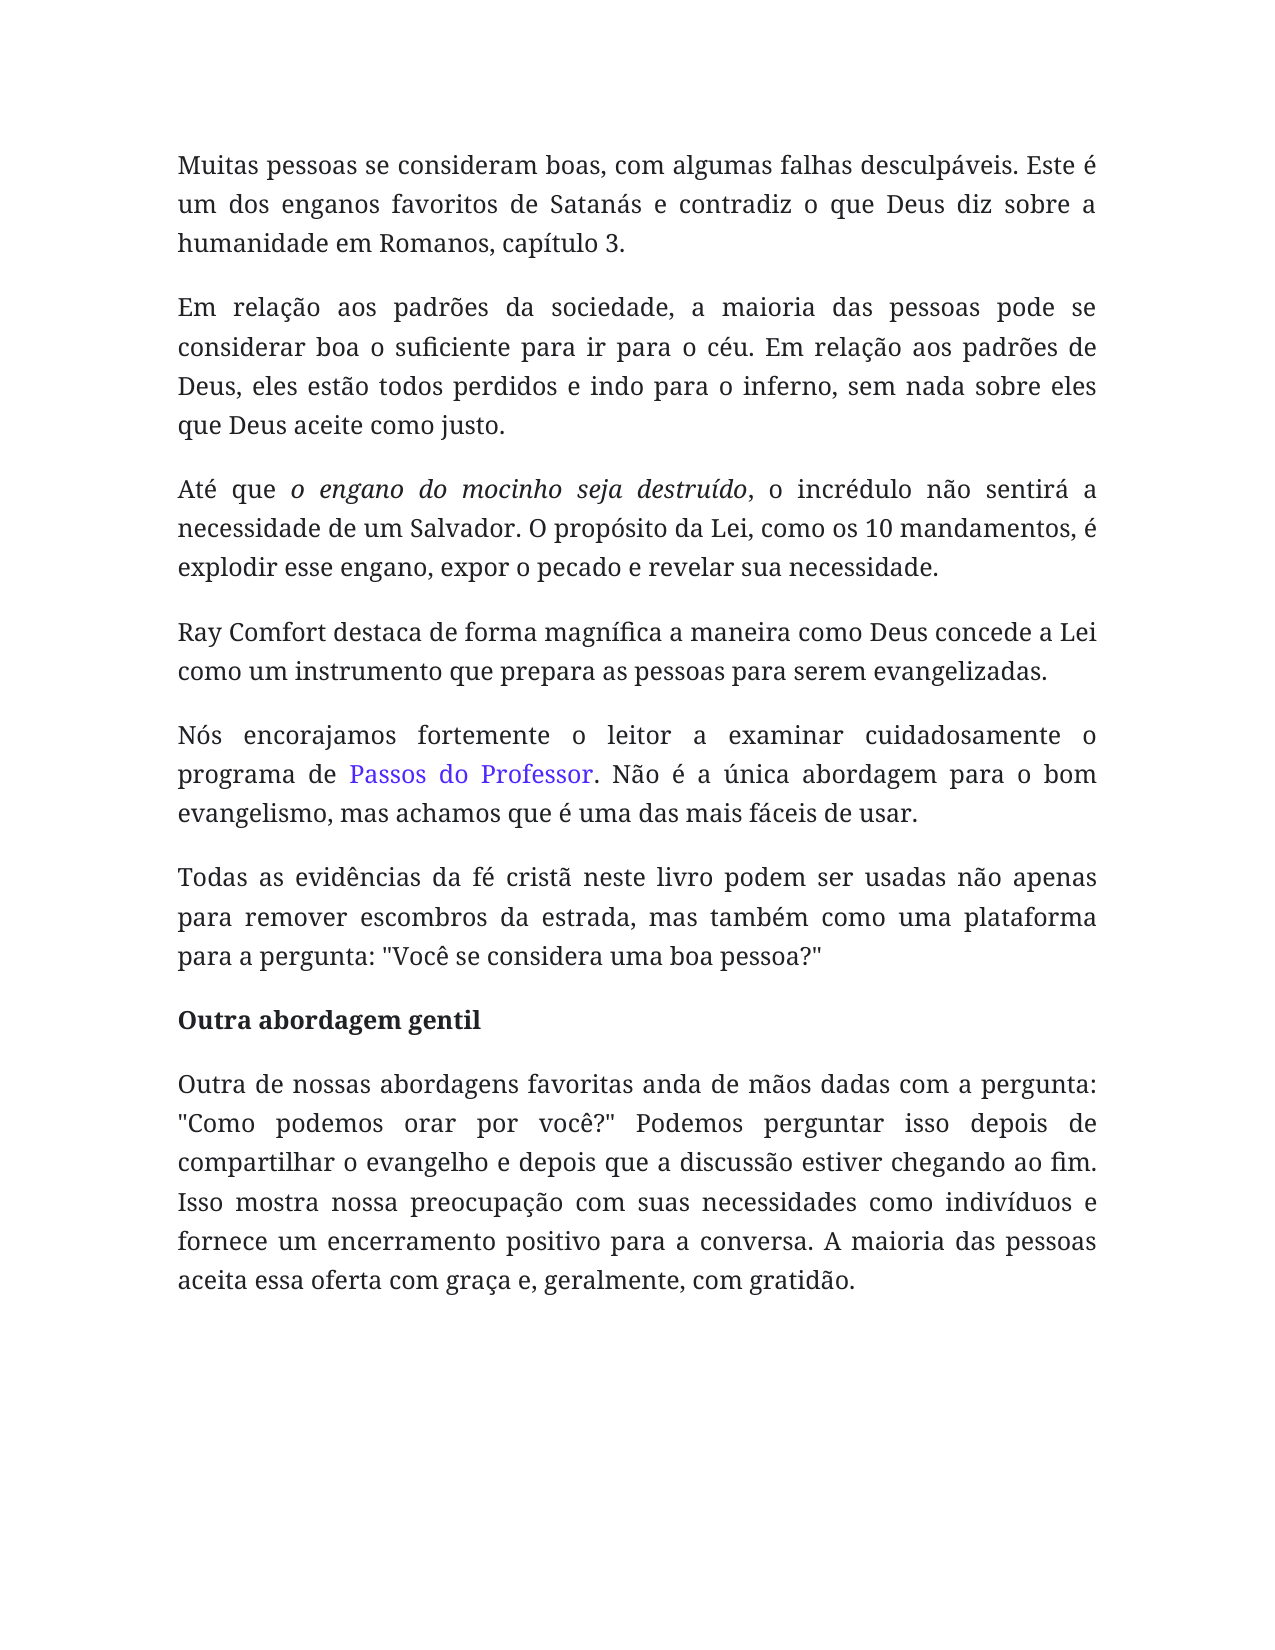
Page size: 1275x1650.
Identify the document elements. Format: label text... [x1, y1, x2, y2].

text Outra abordagem gentil [177, 1003, 1098, 1037]
text Muitas pessoas se consideram boas, com algumas falhas desculpáveis. Este é um dos enganos favoritos de Satanás e contradiz o que Deus diz sobre a humanidade em Romanos, capítulo 3. [177, 148, 1098, 260]
text Até que o engano do mocinho seja destruído, o incrédulo não sentirá a necessidade de um Salvador. O propósito da Lei, como os 10 mandamentos, é explodir esse engano, expor o pecado e revelar sua necessidade. [177, 472, 1098, 584]
text Ray Comfort destaca de forma magnífica a maneira como Deus concede a Lei como um instrumento que prepara as pessoas para serem evangelizadas. [177, 614, 1098, 687]
text Todas as evidências da fé cristã neste livro podem ser usadas não apenas para remover escombros da estrada, mas também como uma plataforma para a pergunta: "Você se considera uma boa pessoa?" [177, 860, 1098, 972]
text Em relação aos padrões da sociedade, a maioria das pessoas pode se considerar boa o suficiente para ir para o céu. Em relação aos padrões de Deus, eles estão todos perdidos e indo para o inferno, sem nada sobre eles que Deus aceite como justo. [177, 290, 1098, 442]
text Nós encorajamos fortemente o leitor a examinar cuidadosamente o programa de Passos do Professor. Não é a única abordagem para o bom evangelismo, mas achamos que é uma das mais fáceis de usar. [177, 718, 1098, 830]
text Outra de nossas abordagens favoritas anda de mãos dadas com a pergunta: "Como podemos orar por você?" Podemos perguntar isso depois de compartilhar o evangelho e depois que a discussão estiver chegando ao fim. Isso mostra nossa preocupação com suas necessidades como indivíduos e fornece um encerramento positivo para a conversa. A maioria das pessoas aceita essa oferta com graça e, geralmente, com gratidão. [177, 1067, 1098, 1297]
